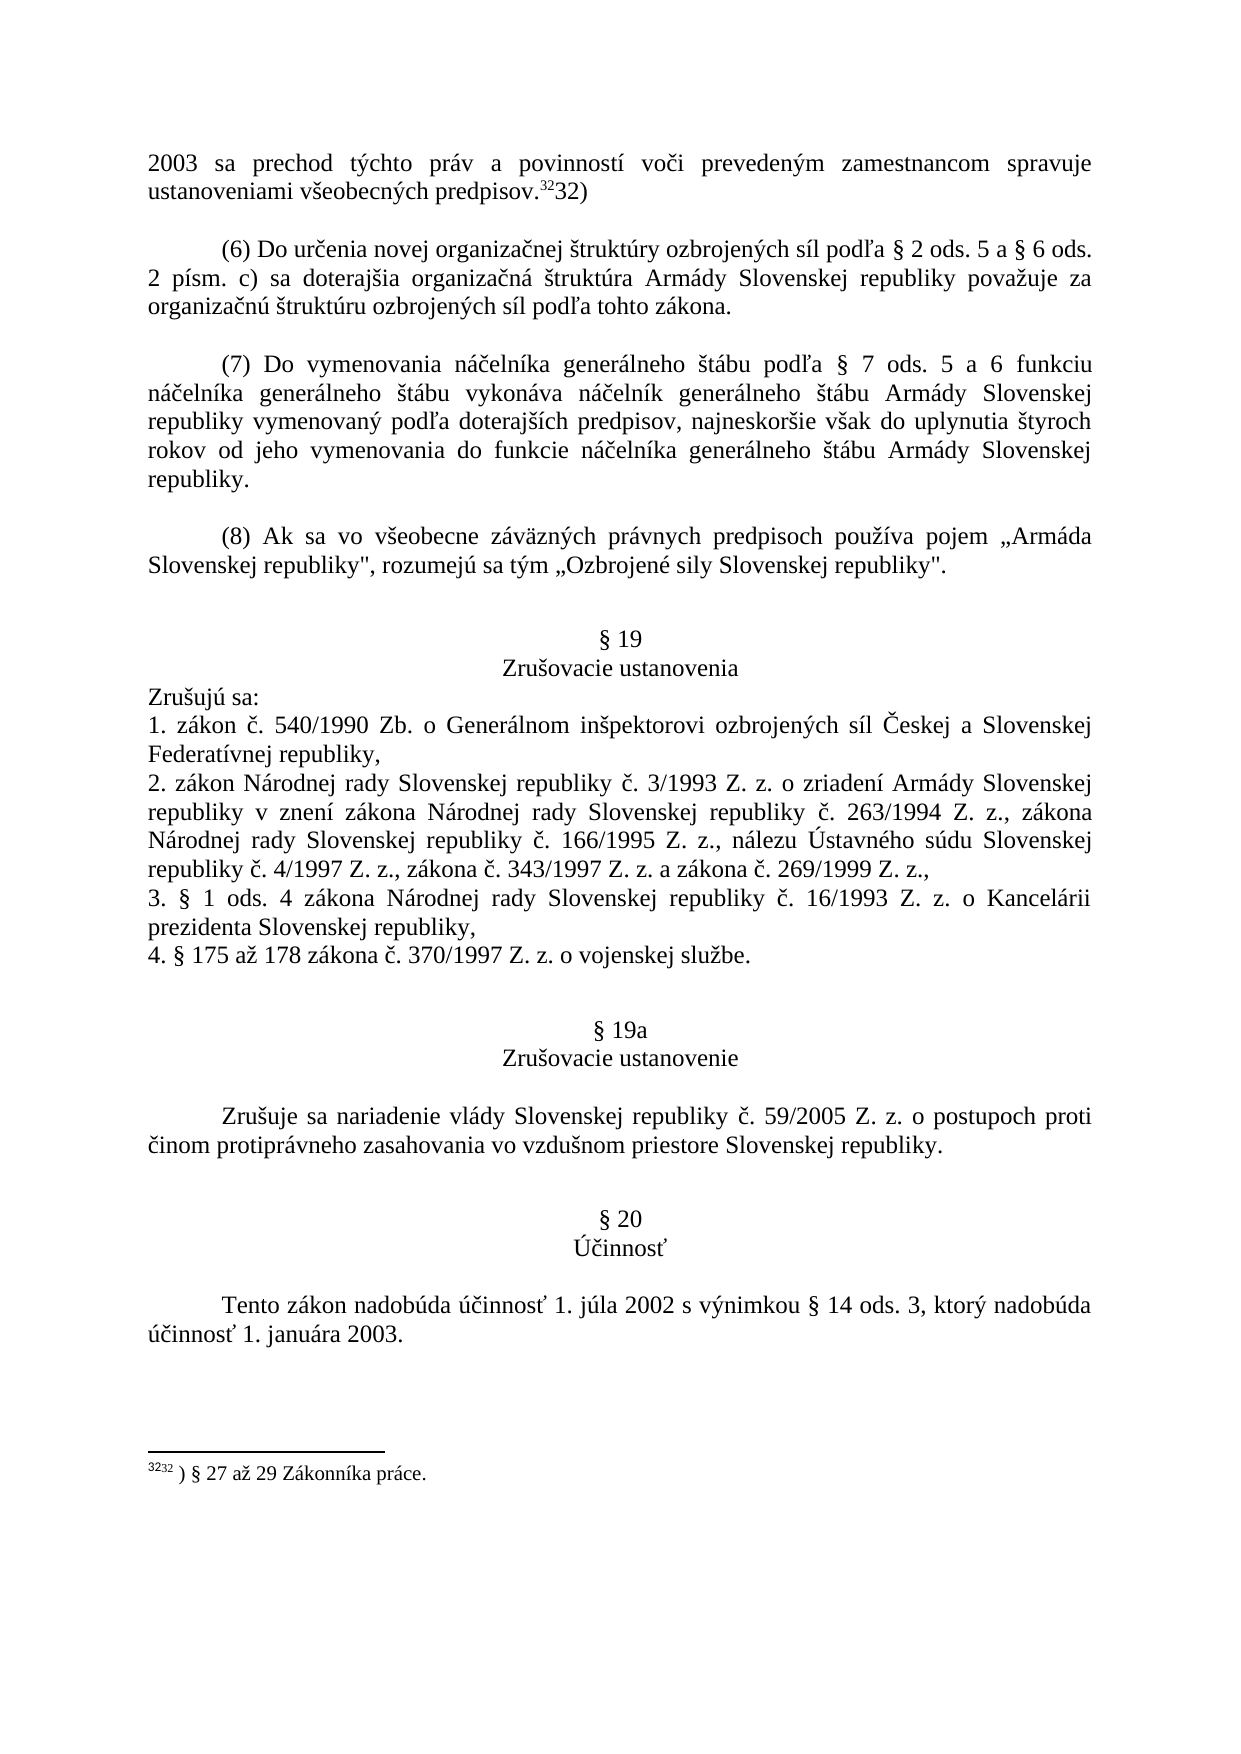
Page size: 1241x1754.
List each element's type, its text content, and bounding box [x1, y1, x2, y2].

text Zrušuje sa nariadenie vlády Slovenskej republiky č. 59/2005 Z. z. o postupoch proti činom protiprávneho zasahovania vo vzdušnom priestore Slovenskej republiky. [148, 1101, 1093, 1158]
text (6) Do určenia novej organizačnej štruktúry ozbrojených síl podľa § 2 ods. 5 a § 6 ods. 2 písm. c) sa doterajšia organizačná štruktúra Armády Slovenskej republiky považuje za organizačnú štruktúru ozbrojených síl podľa tohto zákona. [148, 234, 1093, 320]
text 2. zákon Národnej rady Slovenskej republiky č. 3/1993 Z. z. o zriadení Armády Slovenskej republiky v znení zákona Národnej rady Slovenskej republiky č. 263/1994 Z. z., zákona Národnej rady Slovenskej republiky č. 166/1995 Z. z., nálezu Ústavného súdu Slovenskej republiky č. 4/1997 Z. z., zákona č. 343/1997 Z. z. a zákona č. 269/1999 Z. z., [148, 768, 1093, 883]
text Zrušujú sa: [148, 682, 1093, 711]
text Zrušovacie ustanovenie [148, 1043, 1093, 1072]
text Účinnosť [148, 1233, 1093, 1261]
text 3. § 1 ods. 4 zákona Národnej rady Slovenskej republiky č. 16/1993 Z. z. o Kancelárii prezidenta Slovenskej republiky, [148, 883, 1093, 941]
text (8) Ak sa vo všeobecne záväzných právnych predpisoch používa pojem „Armáda Slovenskej republiky", rozumejú sa tým „Ozbrojené sily Slovenskej republiky". [148, 521, 1093, 579]
text Zrušovacie ustanovenia [148, 653, 1093, 682]
text (7) Do vymenovania náčelníka generálneho štábu podľa § 7 ods. 5 a 6 funkciu náčelníka generálneho štábu vykonáva náčelník generálneho štábu Armády Slovenskej republiky vymenovaný podľa doterajších predpisov, najneskoršie však do uplynutia štyroch rokov od jeho vymenovania do funkcie náčelníka generálneho štábu Armády Slovenskej republiky. [148, 349, 1093, 493]
text 4. § 175 až 178 zákona č. 370/1997 Z. z. o vojenskej službe. [148, 941, 1093, 969]
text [148, 148, 1093, 205]
text Tento zákon nadobúda účinnosť 1. júla 2002 s výnimkou § 14 ods. 3, ktorý nadobúda účinnosť 1. januára 2003. [148, 1290, 1093, 1348]
text § 19a [148, 1015, 1093, 1043]
text § 19 [148, 624, 1093, 653]
text 1. zákon č. 540/1990 Zb. o Generálnom inšpektorovi ozbrojených síl Českej a Slovenskej Federatívnej republiky, [148, 711, 1093, 768]
text § 20 [148, 1204, 1093, 1233]
